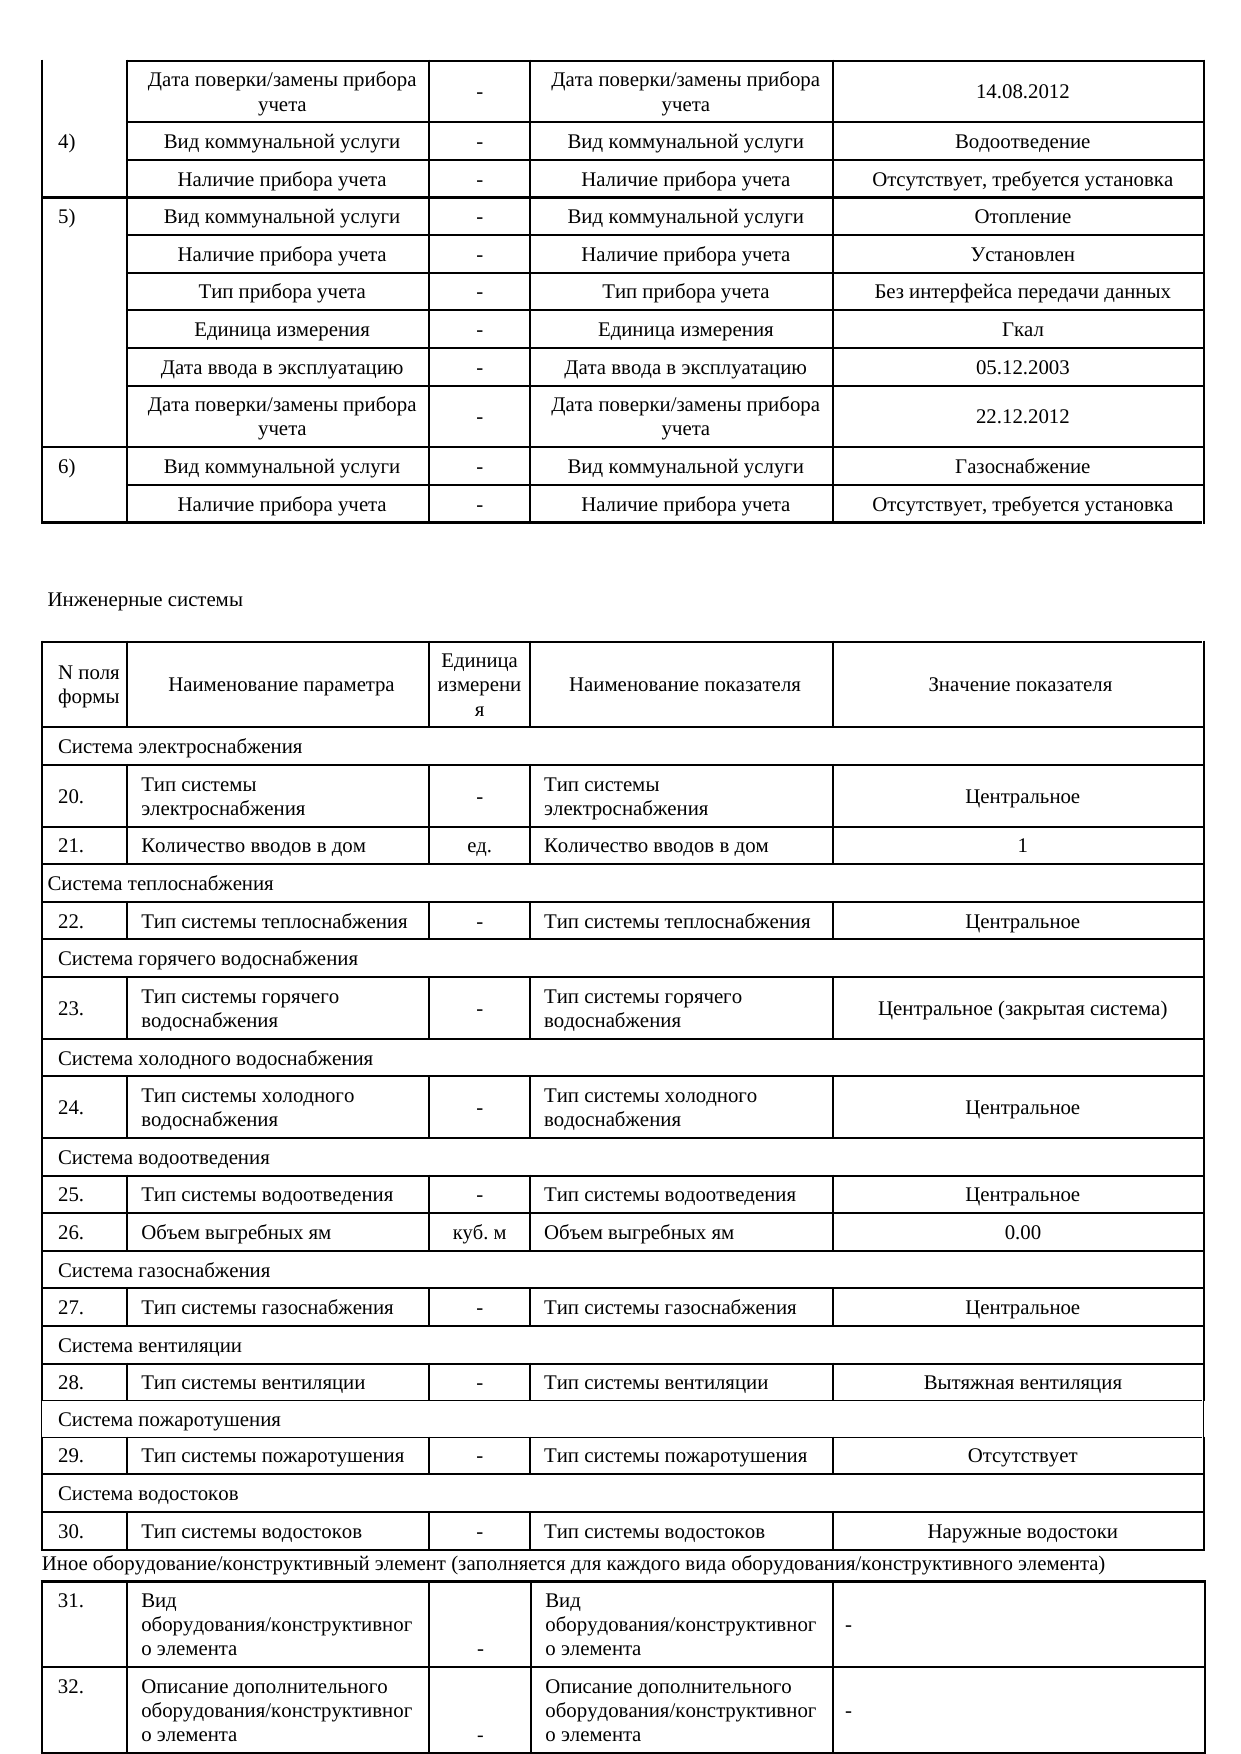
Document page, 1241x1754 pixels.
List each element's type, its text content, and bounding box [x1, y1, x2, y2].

table_cell Система горячего водоснабжения [43, 940, 1203, 976]
table_cell Тип системы горячего водоснабжения [128, 978, 428, 1038]
table_cell 30. [43, 1513, 126, 1548]
table_cell Отопление [834, 199, 1203, 234]
table_cell 22. [43, 903, 126, 938]
table_cell Центральное [834, 1289, 1203, 1325]
table_cell Вид коммунальной услуги [128, 448, 428, 484]
table_cell - [430, 1513, 529, 1548]
table_cell Водоотведение [834, 123, 1203, 159]
table_cell Тип системы холодного водоснабжения [128, 1077, 428, 1137]
table_cell - [430, 978, 529, 1038]
table_cell Вид коммунальной услуги [128, 199, 428, 234]
table_header Вид оборудования/конструктивног о элемента [128, 1583, 428, 1666]
table_cell Система пожаротушения [42, 1400, 1203, 1437]
table_cell - [430, 349, 529, 384]
table_cell Тип системы вентиляции [531, 1365, 832, 1400]
table_cell Дата ввода в эксплуатацию [128, 349, 428, 384]
table_cell Вид коммунальной услуги [531, 448, 832, 484]
table_cell - [430, 766, 529, 826]
table_cell - [430, 1177, 529, 1212]
table_cell Количество вводов в дом [531, 828, 832, 863]
table_cell Инженерные системы [42, 524, 1202, 641]
table_cell - [834, 1668, 1204, 1752]
table_cell - [430, 1438, 529, 1473]
table_cell куб. м [430, 1214, 529, 1250]
table_cell Наличие прибора учета [531, 161, 832, 196]
table_cell Наличие прибора учета [128, 161, 428, 196]
table_cell Дата ввода в эксплуатацию [531, 349, 832, 384]
table_cell 26. [43, 1214, 126, 1250]
table_cell Отсутствует, требуется установка [834, 161, 1203, 196]
table_cell Тип системы пожаротушения [128, 1438, 428, 1473]
table_cell 29. [43, 1438, 126, 1473]
table_cell - [430, 486, 529, 521]
table_header Вид оборудования/конструктивног о элемента [532, 1583, 832, 1666]
table_cell 0.00 [834, 1214, 1203, 1250]
table_cell Описание дополнительного оборудования/конструктивног о элемента [128, 1668, 428, 1752]
table_cell 27. [43, 1289, 126, 1325]
table_cell Вытяжная вентиляция [834, 1365, 1203, 1400]
table_cell - [430, 1365, 529, 1400]
table_cell 28. [43, 1365, 126, 1400]
table_cell 23. [43, 978, 126, 1038]
table_cell Тип прибора учета [128, 274, 428, 309]
table_cell Наименование показателя [531, 643, 832, 726]
table_cell Центральное [834, 766, 1203, 826]
table_cell Наружные водостоки [834, 1513, 1203, 1548]
table_cell Тип системы электроснабжения [531, 766, 832, 826]
table_cell Наличие прибора учета [531, 236, 832, 272]
table_cell 32. [43, 1668, 126, 1752]
table_cell 25. [43, 1177, 126, 1212]
table_header - [834, 1583, 1204, 1666]
table_cell 4) [43, 121, 126, 196]
table_cell Тип системы водоотведения [531, 1177, 832, 1212]
table_cell - [430, 123, 529, 159]
table_cell Газоснабжение [834, 448, 1203, 484]
table_cell Тип системы электроснабжения [128, 766, 428, 826]
text Иное оборудование/конструктивный элемент (заполняется для каждого вида оборудования/конструктивного элемента) [42, 1551, 1205, 1574]
table_cell Дата поверки/замены прибора учета [531, 387, 832, 446]
table_cell Центральное (закрытая система) [834, 978, 1203, 1038]
table_cell - [430, 274, 529, 309]
table_cell Наличие прибора учета [128, 236, 428, 272]
table_cell Система водостоков [43, 1475, 1203, 1511]
table_cell Дата поверки/замены прибора учета [531, 62, 832, 121]
table_cell Вид коммунальной услуги [531, 123, 832, 159]
table_cell Объем выгребных ям [128, 1214, 428, 1250]
table_cell 6) [43, 448, 126, 521]
table_cell Система электроснабжения [43, 728, 1203, 764]
table_cell - [430, 448, 529, 484]
table_cell Тип системы водоотведения [128, 1177, 428, 1212]
table_cell Установлен [834, 236, 1203, 272]
table_cell Объем выгребных ям [531, 1214, 832, 1250]
table_cell Без интерфейса передачи данных [834, 274, 1203, 309]
table_cell Тип системы газоснабжения [128, 1289, 428, 1325]
table_cell 22.12.2012 [834, 387, 1203, 446]
table_cell Значение показателя [834, 641, 1203, 726]
table_cell - [430, 1077, 529, 1137]
table_cell Тип системы водостоков [531, 1513, 832, 1548]
table_cell Единица измерения [430, 643, 529, 726]
table_cell Вид коммунальной услуги [128, 123, 428, 159]
table_cell Описание дополнительного оборудования/конструктивног о элемента [532, 1668, 832, 1752]
table_header 31. [43, 1583, 126, 1666]
table_cell Наличие прибора учета [531, 486, 832, 521]
table_cell - [430, 311, 529, 347]
table_cell Центральное [834, 903, 1203, 938]
table_cell Центральное [834, 1177, 1203, 1212]
table_cell Наличие прибора учета [128, 486, 428, 521]
table_cell - [430, 62, 529, 121]
table_cell Отсутствует, требуется установка [834, 486, 1203, 521]
table_cell N поля формы [43, 643, 126, 726]
table_cell Система водоотведения [43, 1139, 1203, 1174]
table_cell - [430, 1668, 530, 1752]
table_cell Система теплоснабжения [43, 865, 1203, 901]
table_cell Единица измерения [128, 311, 428, 347]
table_cell Центральное [834, 1077, 1203, 1137]
table_cell Система вентиляции [43, 1327, 1203, 1362]
table_cell Дата поверки/замены прибора учета [128, 387, 428, 446]
table_cell 21. [43, 828, 126, 863]
table_cell - [430, 161, 529, 196]
table_cell Дата поверки/замены прибора учета [128, 62, 428, 121]
table_cell Тип системы пожаротушения [531, 1438, 832, 1473]
table_cell Тип прибора учета [531, 274, 832, 309]
table_cell - [430, 903, 529, 938]
table_cell 1 [834, 828, 1203, 863]
table_cell Система холодного водоснабжения [43, 1040, 1203, 1075]
table_header - [430, 1583, 530, 1666]
table_cell ед. [430, 828, 529, 863]
table_cell 24. [43, 1077, 126, 1137]
table_cell Отсутствует [834, 1437, 1203, 1473]
table_cell Тип системы теплоснабжения [531, 903, 832, 938]
table_cell Тип системы вентиляции [128, 1365, 428, 1400]
table_cell 14.08.2012 [834, 62, 1203, 121]
table_cell Тип системы холодного водоснабжения [531, 1077, 832, 1137]
table_cell Тип системы горячего водоснабжения [531, 978, 832, 1038]
table_cell - [430, 199, 529, 234]
table_cell Наименование параметра [128, 643, 428, 726]
table_cell 5) [43, 199, 126, 446]
table_cell Вид коммунальной услуги [531, 199, 832, 234]
table_cell Тип системы теплоснабжения [128, 903, 428, 938]
table_cell Система газоснабжения [43, 1252, 1203, 1287]
table_cell - [430, 1289, 529, 1325]
table_cell Единица измерения [531, 311, 832, 347]
table_cell Тип системы водостоков [128, 1513, 428, 1548]
table_cell 05.12.2003 [834, 349, 1203, 384]
table_cell 20. [43, 766, 126, 826]
table_cell - [430, 236, 529, 272]
table_cell - [430, 387, 529, 446]
table_cell Тип системы газоснабжения [531, 1289, 832, 1325]
table_cell Количество вводов в дом [128, 828, 428, 863]
table_cell Гкал [834, 311, 1203, 347]
